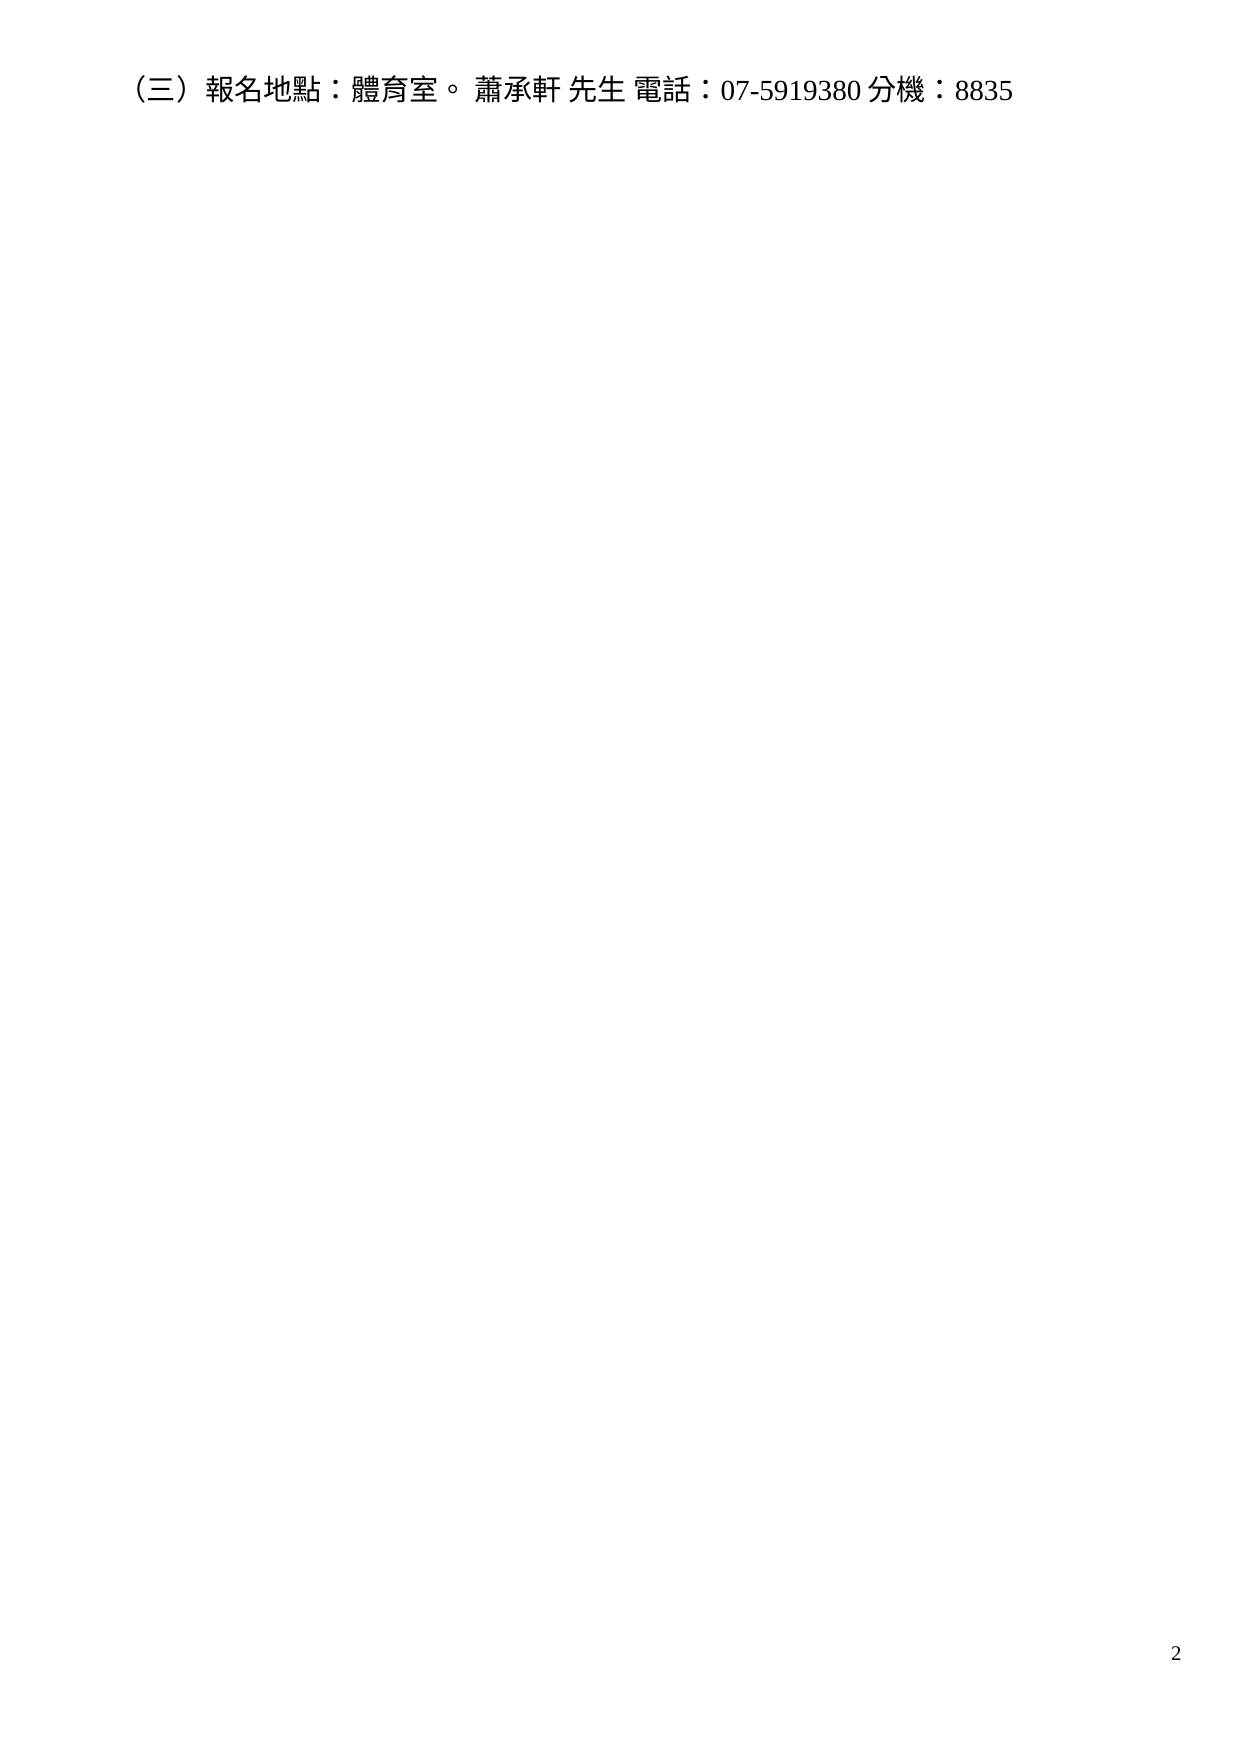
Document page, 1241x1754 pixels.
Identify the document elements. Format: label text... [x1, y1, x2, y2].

text （三）報名地點：體育室。 蕭承軒 先生 電話：07-5919380分機：8835 [59, 59, 1181, 109]
